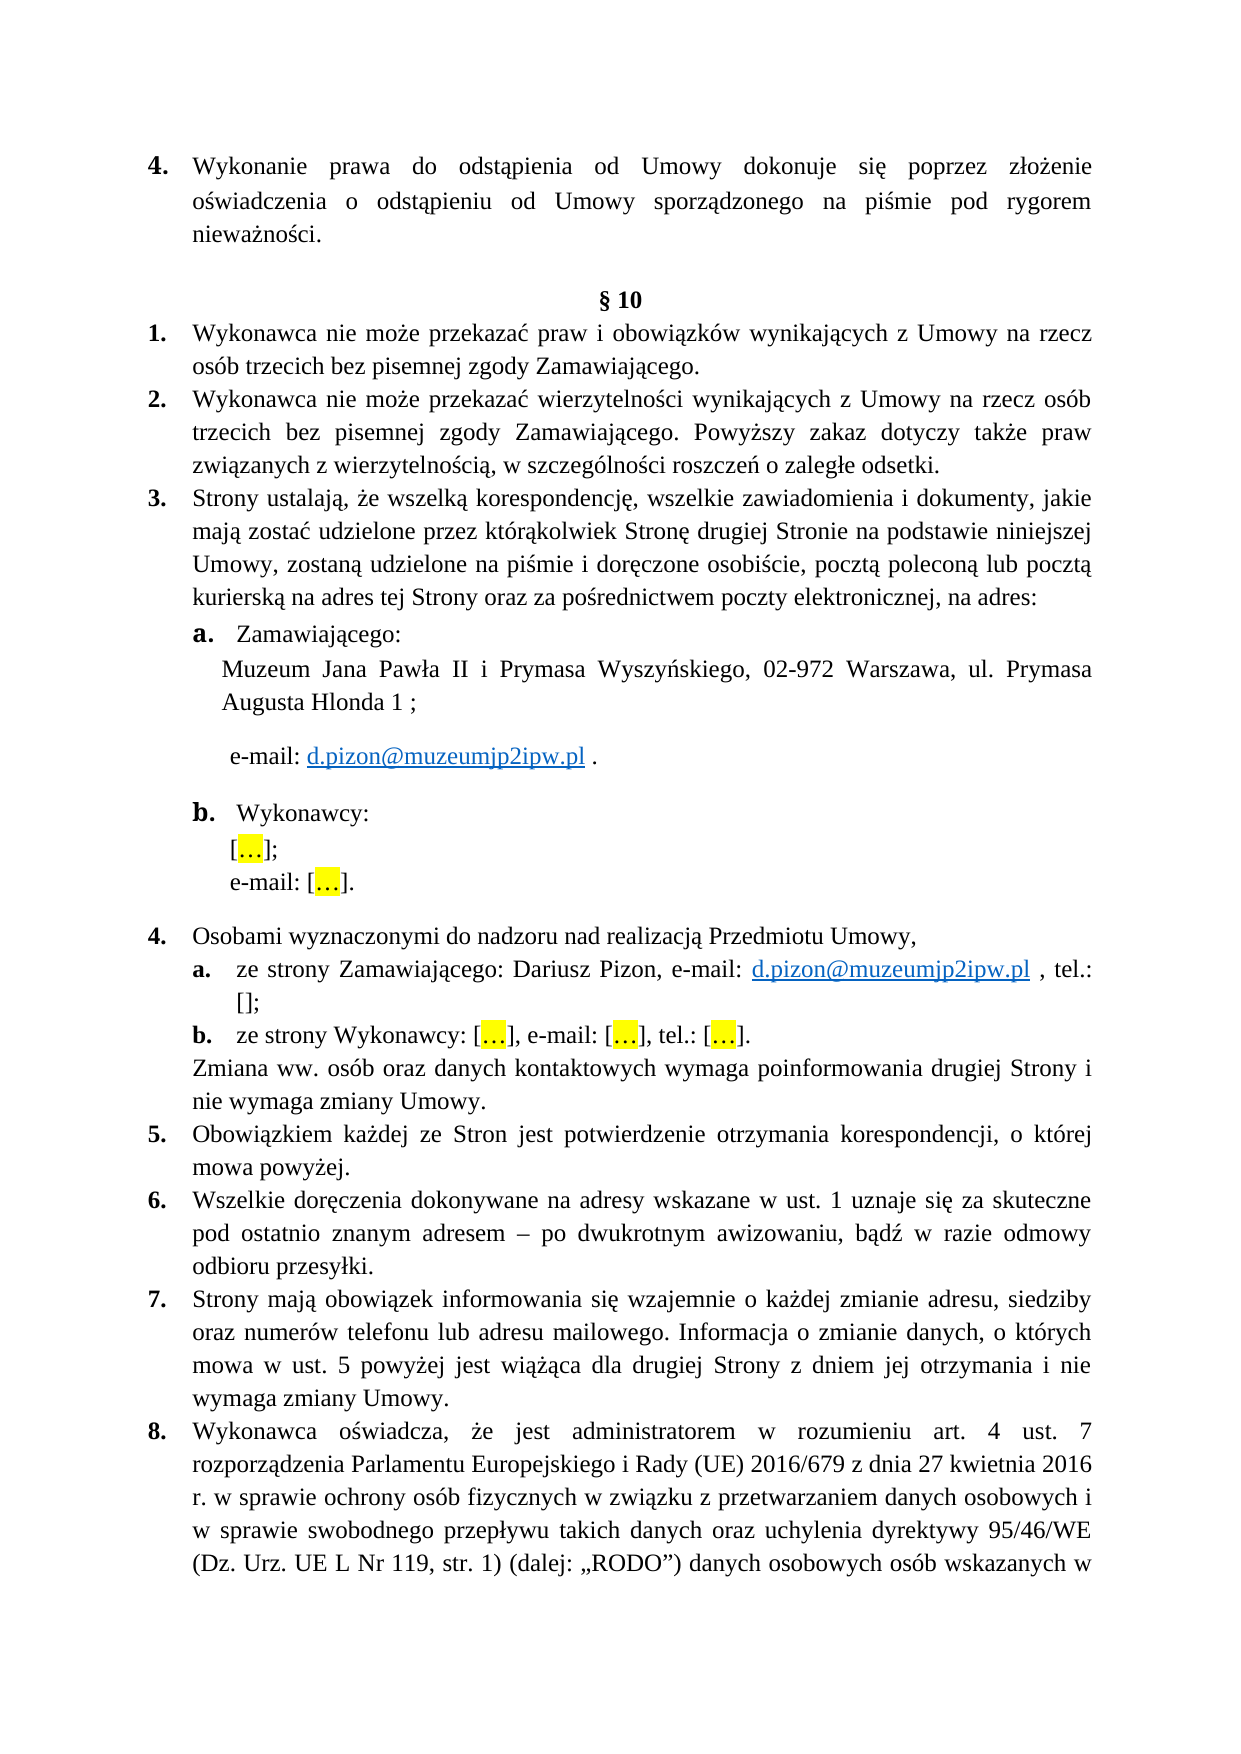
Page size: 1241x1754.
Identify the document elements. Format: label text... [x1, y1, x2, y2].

text Zmiana ww. osób oraz danych kontaktowych wymaga poinformowania drugiej Strony i nie wymaga zmiany Umowy. [192, 1053, 1093, 1115]
list Zamawiającego: [192, 615, 1093, 649]
text e-mail: d.pizon@muzeumjp2ipw.pl . [154, 741, 1093, 770]
list Wszelkie doręczenia dokonywane na adresy wskazane w ust. 1 uznaje się za skuteczne pod ostatnio znanym adresem – po dwukrotnym awizowaniu, bądź w razie odmowy odbioru przesyłki. [148, 1185, 1093, 1280]
text e-mail: […]. [340, 867, 1093, 896]
list § 10 [148, 285, 1093, 314]
list Strony ustalają, że wszelką korespondencję, wszelkie zawiadomienia i dokumenty, jakie mają zostać udzielone przez którąkolwiek Stronę drugiej Stronie na podstawie niniejszej Umowy, zostaną udzielone na piśmie i doręczone osobiście, pocztą poleconą lub pocztą kurierską na adres tej Strony oraz za pośrednictwem poczty elektronicznej, na adres: [148, 483, 1093, 611]
list Wykonanie prawa do odstąpienia od Umowy dokonuje się poprzez złożenie oświadczenia o odstąpieniu od Umowy sporządzonego na piśmie pod rygorem nieważności. [148, 148, 1093, 248]
text Muzeum Jana Pawła II i Prymasa Wyszyńskiego, 02-972 Warszawa, ul. Prymasa Augusta Hlonda 1 ; [221, 654, 1093, 716]
list ze strony Wykonawcy: […], e-mail: […], tel.: […]. [736, 1020, 1093, 1049]
list Wykonawca nie może przekazać wierzytelności wynikających z Umowy na rzecz osób trzecich bez pisemnej zgody Zamawiającego. Powyższy zakaz dotyczy także praw związanych z wierzytelnością, w szczególności roszczeń o zaległe odsetki. [148, 384, 1093, 479]
list Osobami wyznaczonymi do nadzoru nad realizacją Przedmiotu Umowy, [148, 921, 1093, 950]
list Obowiązkiem każdej ze Stron jest potwierdzenie otrzymania korespondencji, o której mowa powyżej. [148, 1119, 1093, 1181]
list Wykonawca nie może przekazać praw i obowiązków wynikających z Umowy na rzecz osób trzecich bez pisemnej zgody Zamawiającego. [148, 318, 1093, 380]
list Wykonawcy: [192, 795, 1093, 829]
list ze strony Wykonawcy: […], e-mail: […], tel.: […]. [506, 1020, 613, 1049]
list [148, 1416, 1093, 1577]
list ze strony Zamawiającego: Dariusz Pizon, e-mail: d.pizon@muzeumjp2ipw.pl , tel.: []; [192, 954, 1093, 1016]
text e-mail: […]. [154, 867, 315, 896]
list Strony mają obowiązek informowania się wzajemnie o każdej zmianie adresu, siedziby oraz numerów telefonu lub adresu mailowego. Informacja o zmianie danych, o których mowa w ust. 5 powyżej jest wiążąca dla drugiej Strony z dniem jej otrzymania i nie wymaga zmiany Umowy. [148, 1284, 1093, 1412]
list […]; [263, 834, 1093, 863]
list ze strony Wykonawcy: […], e-mail: […], tel.: […]. [192, 1020, 481, 1049]
